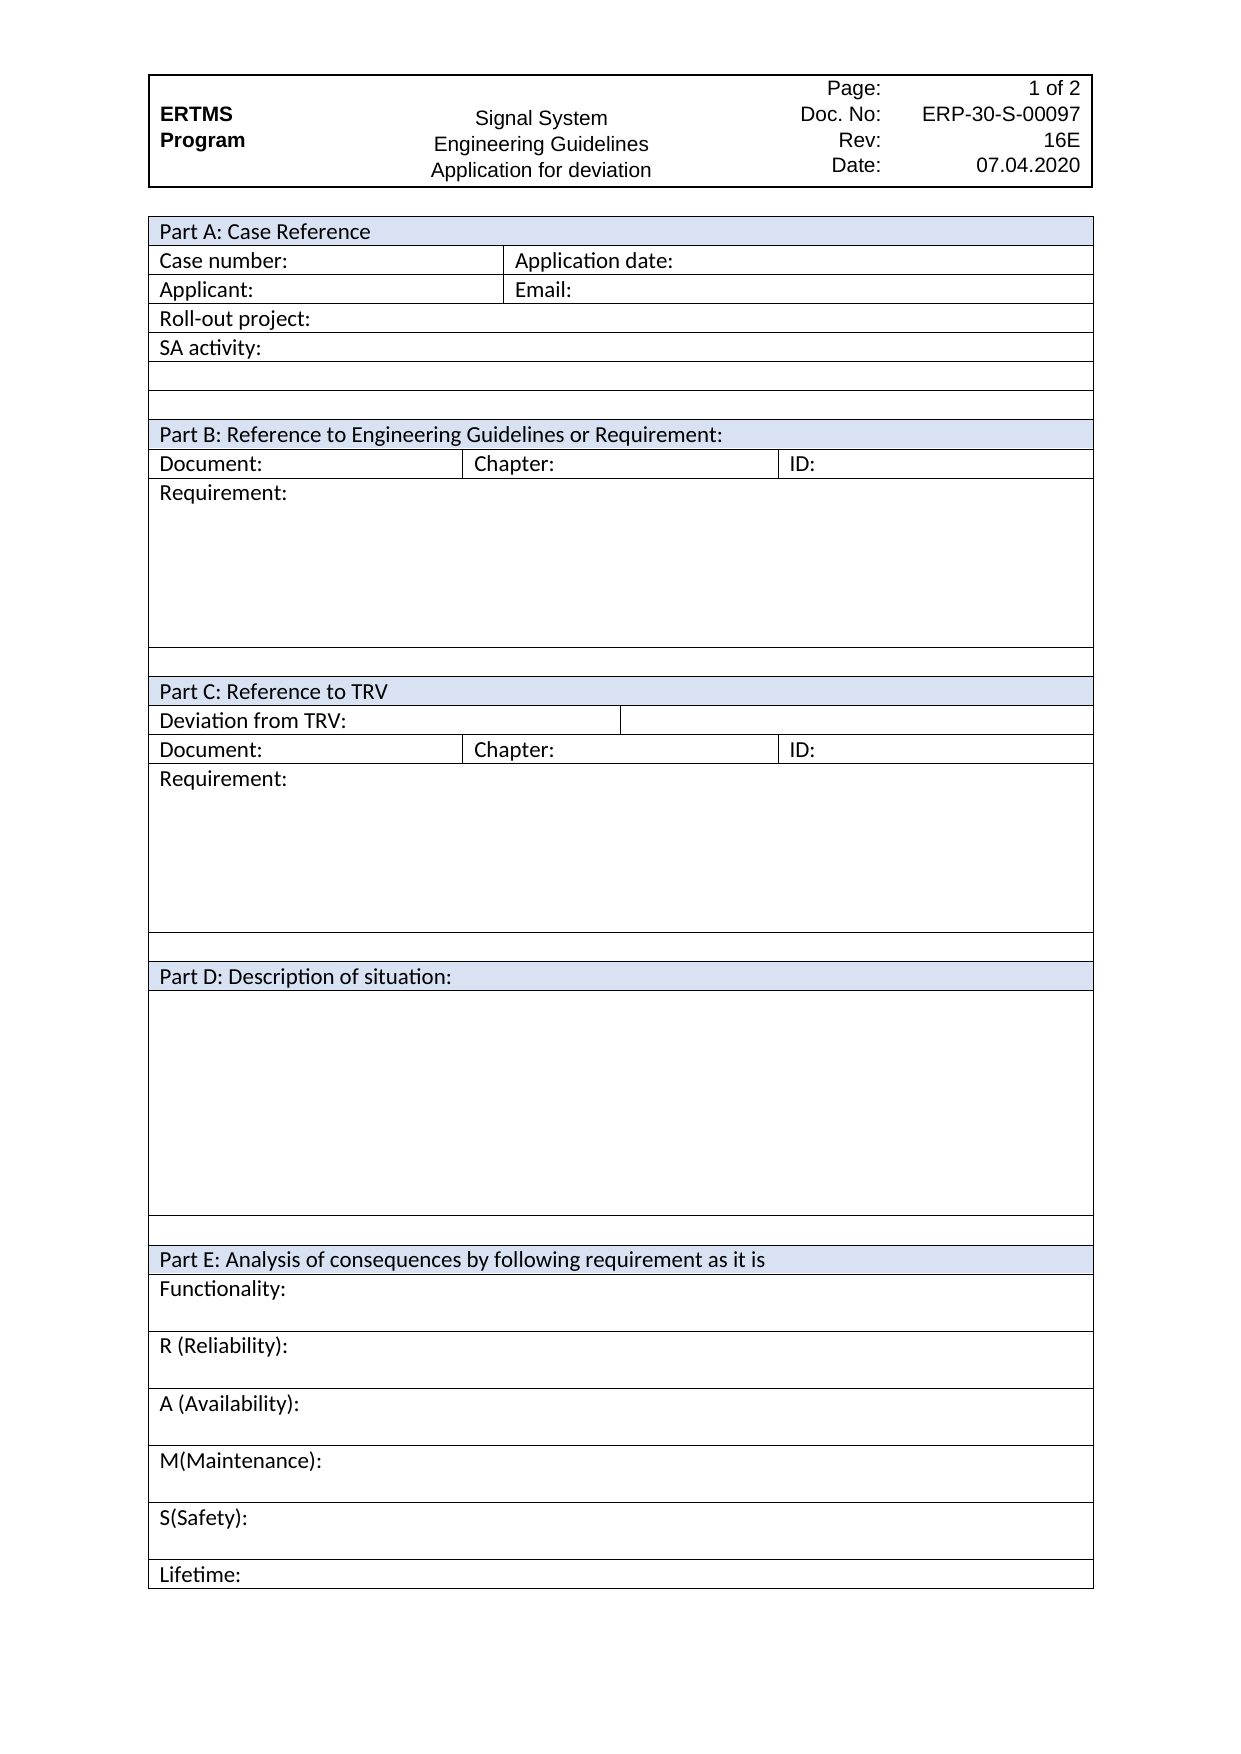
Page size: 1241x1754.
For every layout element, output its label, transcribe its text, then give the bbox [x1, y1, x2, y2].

table_cell Case number: [149, 246, 503, 274]
table_cell [149, 391, 1093, 419]
table_cell M(Maintenance): [149, 1446, 1093, 1502]
table_cell S(Safety): [149, 1503, 1093, 1559]
table_cell [621, 706, 1093, 734]
table_cell Document: [149, 450, 462, 477]
table_cell Functionality: [149, 1275, 1093, 1331]
table_header Part A: Case Reference [149, 217, 1093, 245]
table_cell SA activity: [149, 333, 1093, 361]
table_cell Roll-out project: [149, 304, 1093, 332]
table_cell Applicant: [149, 275, 503, 303]
table_cell Part D: Description of situation: [149, 962, 1093, 990]
table_cell [149, 648, 1093, 676]
table_cell Part B: Reference to Engineering Guidelines or Requirement: [149, 420, 1093, 448]
table_cell [149, 362, 1093, 390]
table_cell [149, 933, 1093, 961]
table_cell Lifetime: [149, 1560, 1093, 1588]
table_cell ID: [779, 735, 1093, 763]
table_cell Part E: Analysis of consequences by following requirement as it is [149, 1246, 1093, 1273]
table_cell Chapter: [463, 735, 778, 763]
table_cell Requirement: [149, 479, 1093, 647]
table_cell Application date: [504, 246, 1093, 274]
table_cell R (Reliability): [149, 1332, 1093, 1388]
table_cell Chapter: [463, 450, 778, 477]
table_cell ID: [779, 450, 1093, 477]
table_cell A (Availability): [149, 1389, 1093, 1445]
table_cell Requirement: [149, 764, 1093, 932]
table_cell Document: [149, 735, 462, 763]
table_cell Part C: Reference to TRV [149, 677, 1093, 705]
table_cell Deviation from TRV: [149, 706, 620, 734]
table_cell Email: [504, 275, 1093, 303]
table_cell [149, 991, 1093, 1215]
table_cell [149, 1216, 1093, 1244]
